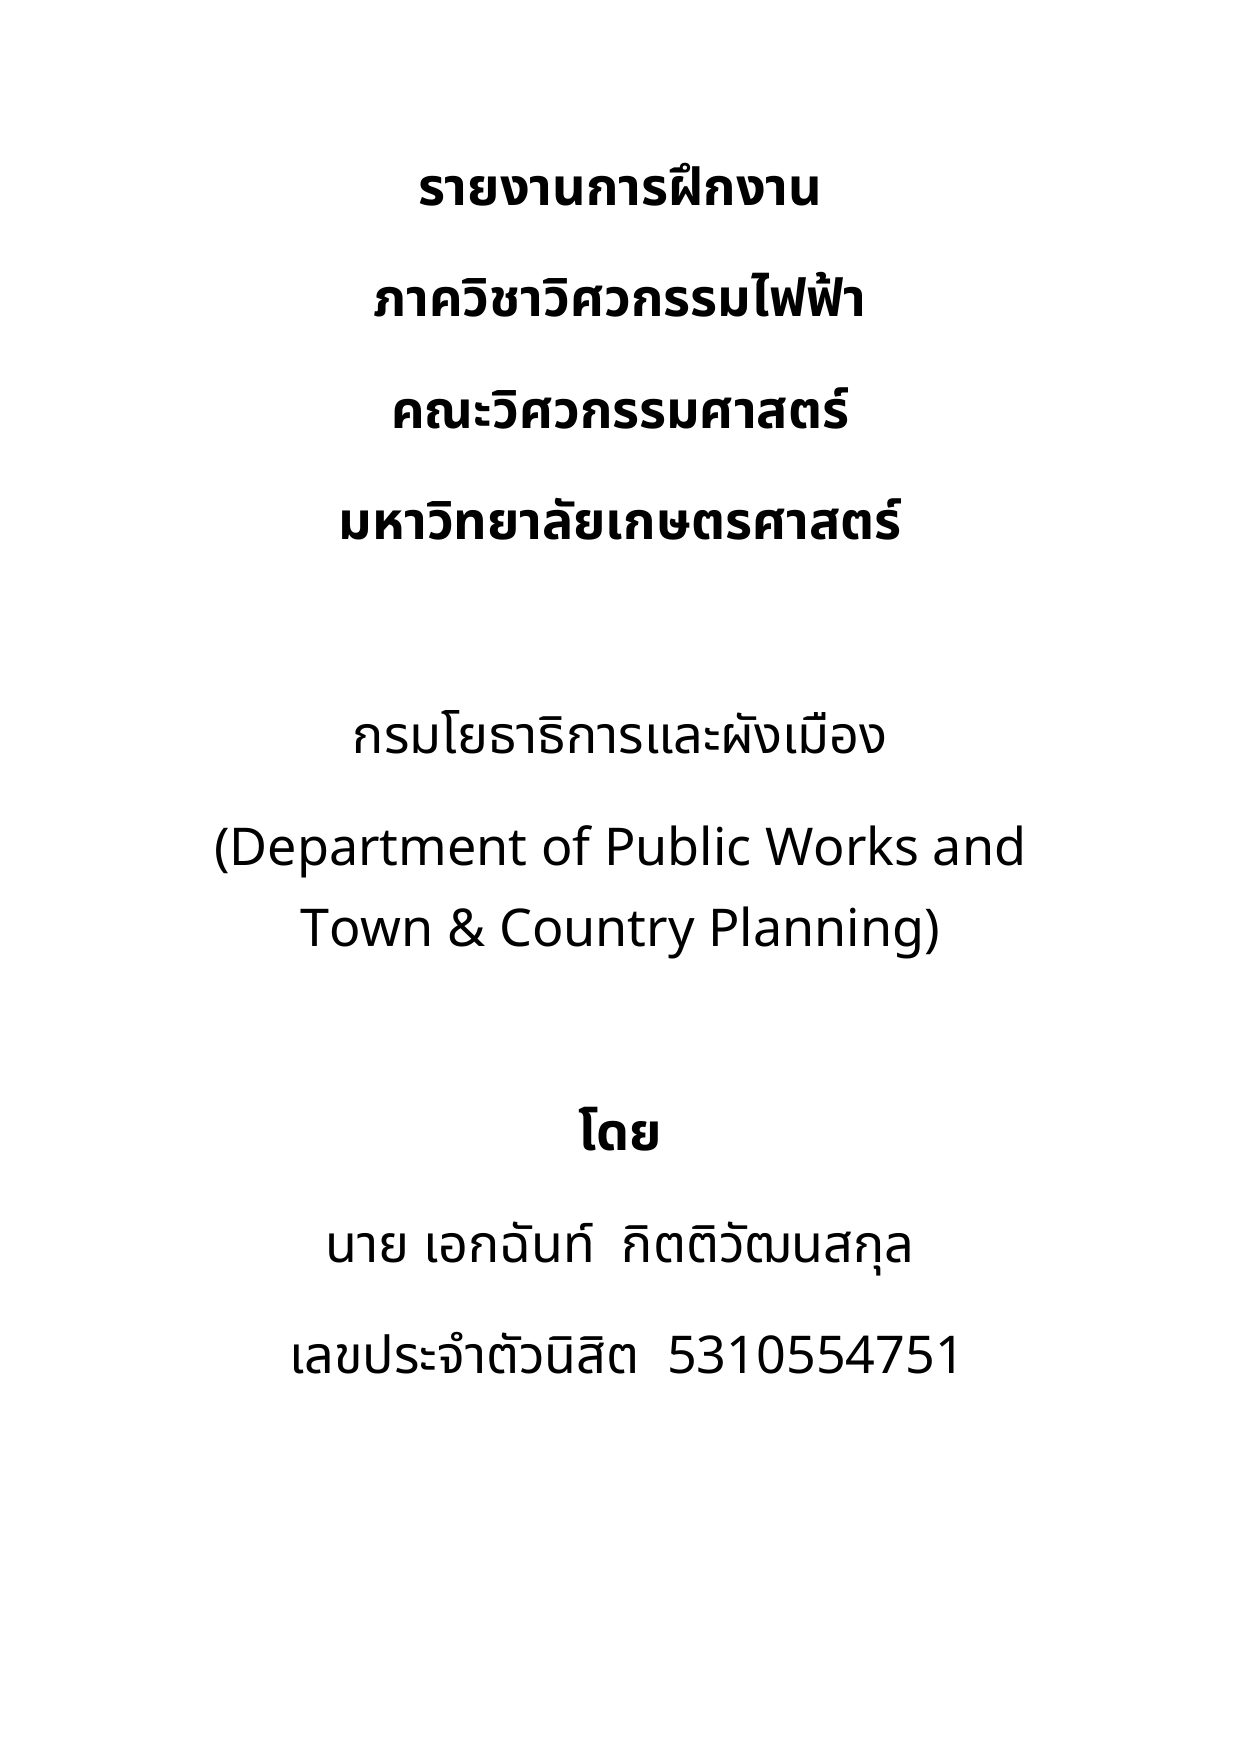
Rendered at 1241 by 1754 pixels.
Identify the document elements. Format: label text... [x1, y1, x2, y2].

text คณะวิศวกรรมศาสตร์ [150, 373, 1090, 451]
text ภาควิชาวิศวกรรมไฟฟ้า [150, 261, 1090, 340]
text โดย [150, 1096, 1090, 1174]
text กรมโยธาธิการและผังเมือง [150, 698, 1090, 777]
text เลขประจำตัวนิสิต 5310554751 [150, 1318, 1090, 1397]
text รายงานการฝึกงาน [150, 150, 1090, 229]
text มหาวิทยาลัยเกษตรศาสตร์ [150, 484, 1090, 563]
text (Department of Public Works and Town & Country Planning) [150, 809, 1090, 962]
text นาย เอกฉันท์ กิตติวัฒนสกุล [150, 1207, 1090, 1286]
